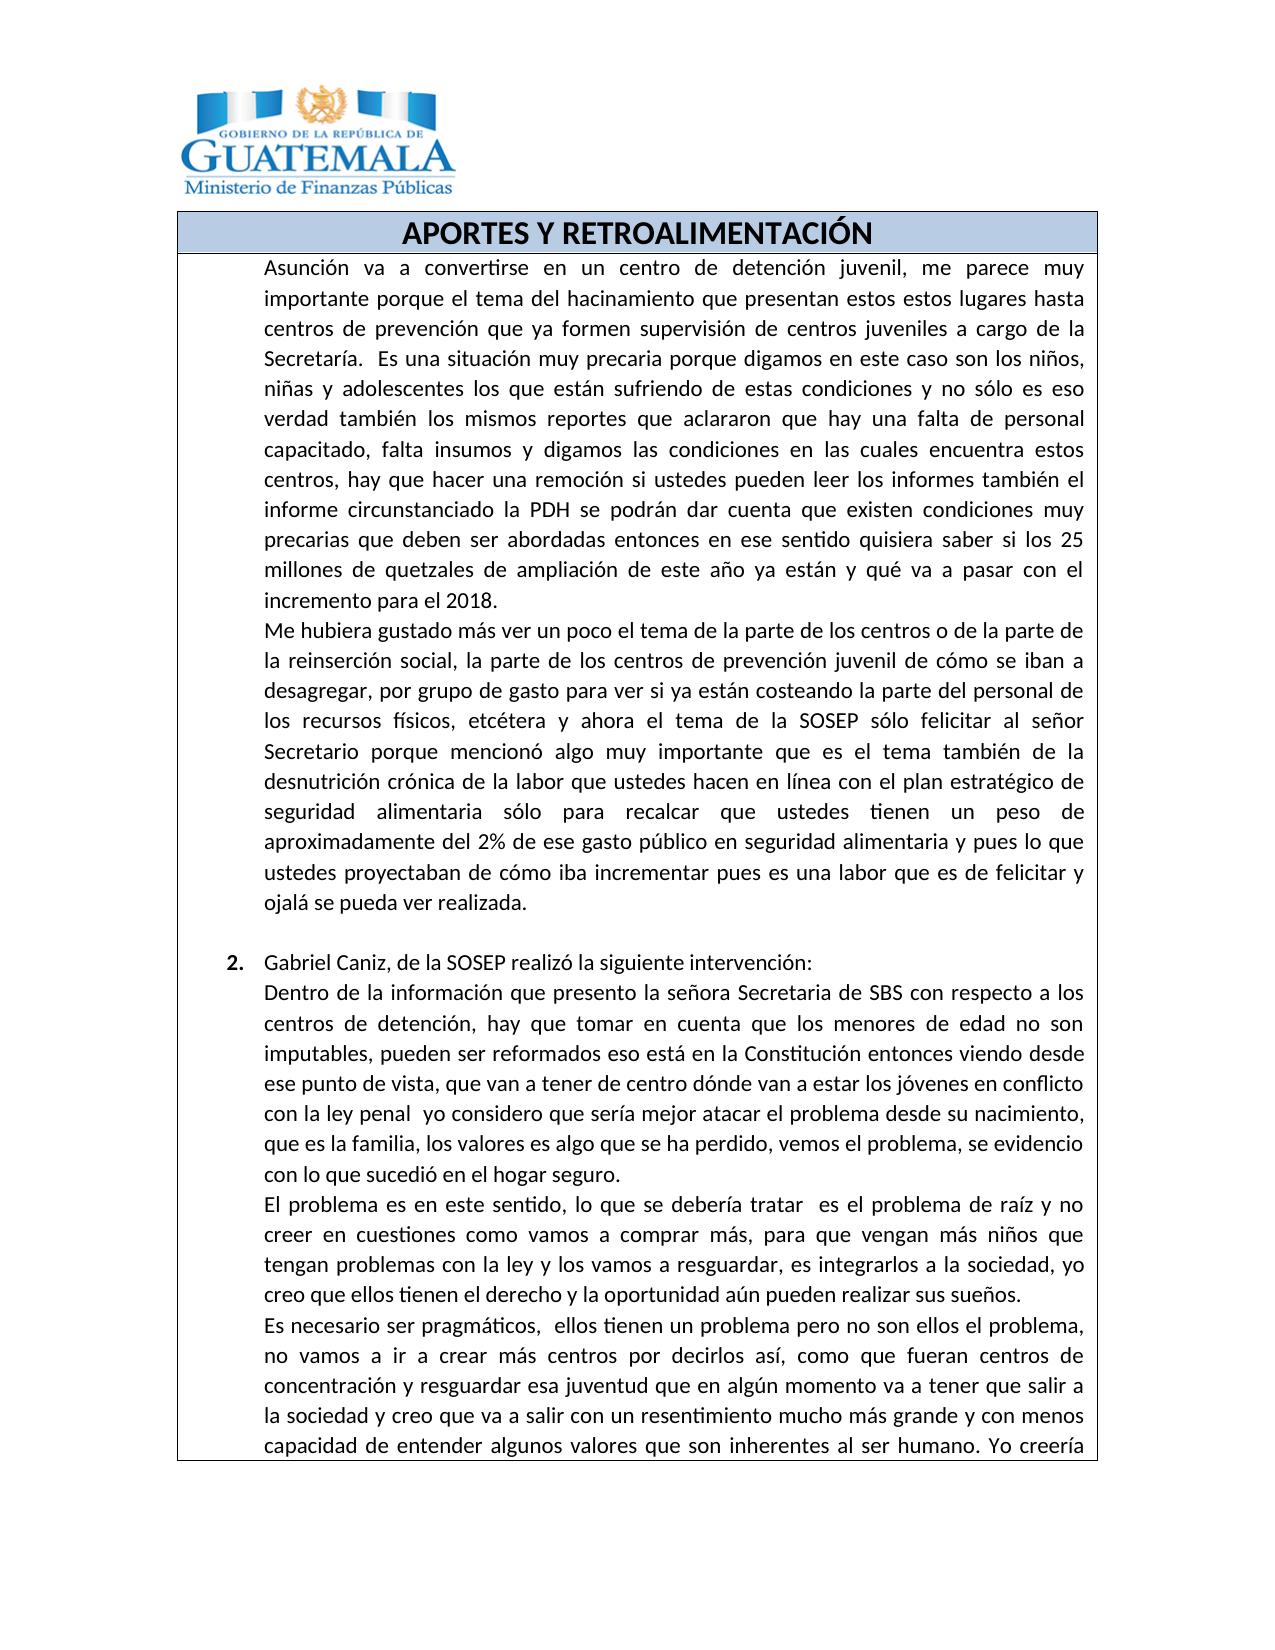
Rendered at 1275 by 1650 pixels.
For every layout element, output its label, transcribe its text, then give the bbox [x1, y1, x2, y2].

table_header APORTES Y RETROALIMENTACIÓN [178, 212, 1097, 252]
picture [177, 73, 469, 211]
